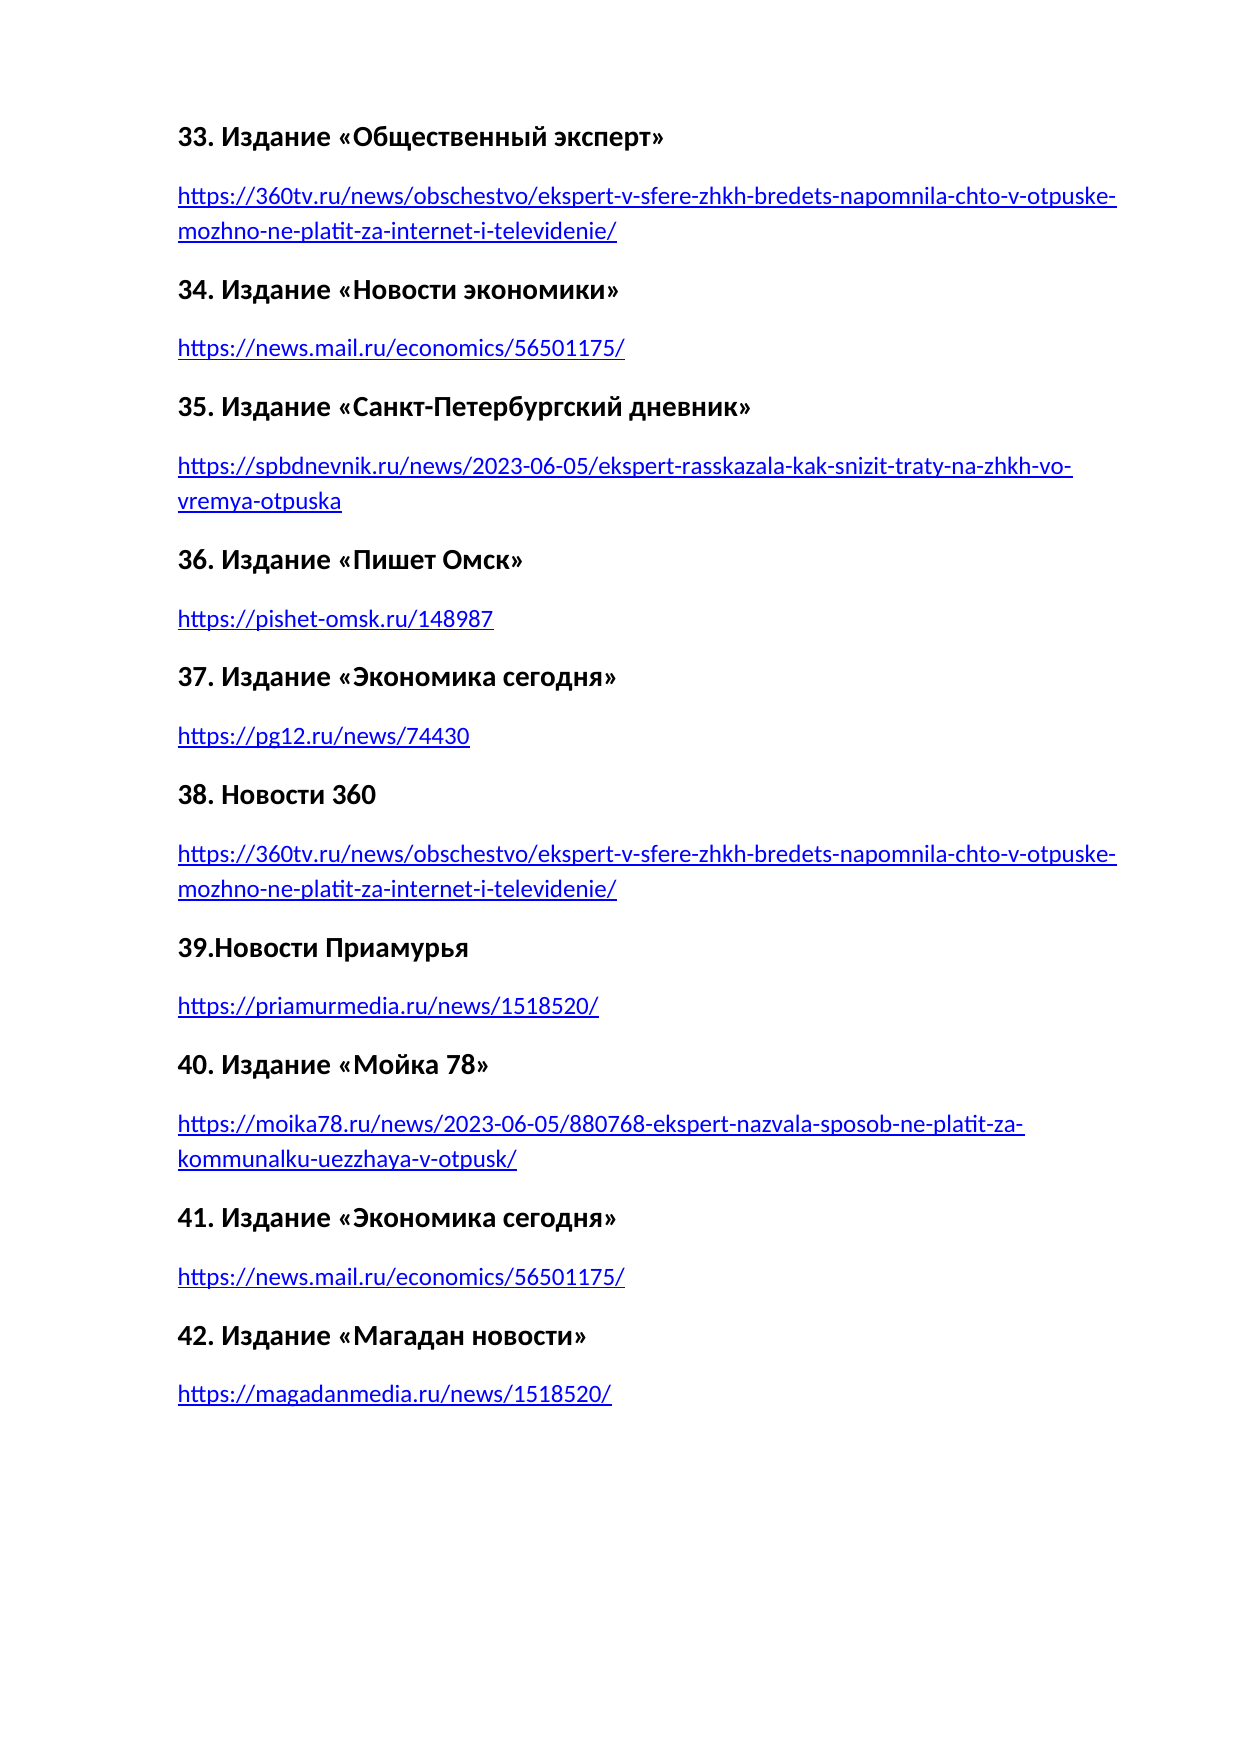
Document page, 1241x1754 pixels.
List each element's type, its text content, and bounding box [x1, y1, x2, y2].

text 40. Издание «Мойка 78» [177, 1046, 1152, 1082]
text 35. Издание «Санкт-Петербургский дневник» [177, 388, 1152, 424]
text 37. Издание «Экономика сегодня» [177, 658, 1152, 694]
text https://360tv.ru/news/obschestvo/ekspert-v-sfere-zhkh-bredets-napomnila-chto-v-otpuske-mozhno-ne-platit-za-internet-i-televidenie/ [177, 838, 1152, 903]
text https://360tv.ru/news/obschestvo/ekspert-v-sfere-zhkh-bredets-napomnila-chto-v-otpuske-mozhno-ne-platit-za-internet-i-televidenie/ [177, 180, 1152, 245]
text https://pishet-omsk.ru/148987 [177, 603, 1152, 633]
text 36. Издание «Пишет Омск» [177, 541, 1152, 577]
text 42. Издание «Магадан новости» [177, 1317, 1152, 1352]
text https://news.mail.ru/economics/56501175/ [177, 1261, 1152, 1291]
text https://priamurmedia.ru/news/1518520/ [177, 991, 1152, 1021]
text 41. Издание «Экономика сегодня» [177, 1199, 1152, 1234]
text https://magadanmedia.ru/news/1518520/ [177, 1378, 1152, 1409]
text 39.Новости Приамурья [177, 929, 1152, 964]
text https://moika78.ru/news/2023-06-05/880768-ekspert-nazvala-sposob-ne-platit-za-kommunalku-uezzhaya-v-otpusk/ [177, 1108, 1152, 1174]
text 38. Новости 360 [177, 776, 1152, 812]
text https://spbdnevnik.ru/news/2023-06-05/ekspert-rasskazala-kak-snizit-traty-na-zhkh-vo-vremya-otpuska [177, 450, 1152, 516]
text https://news.mail.ru/economics/56501175/ [177, 332, 1152, 363]
text 33. Издание «Общественный эксперт» [177, 118, 1152, 154]
text https://pg12.ru/news/74430 [177, 720, 1152, 751]
text 34. Издание «Новости экономики» [177, 271, 1152, 306]
